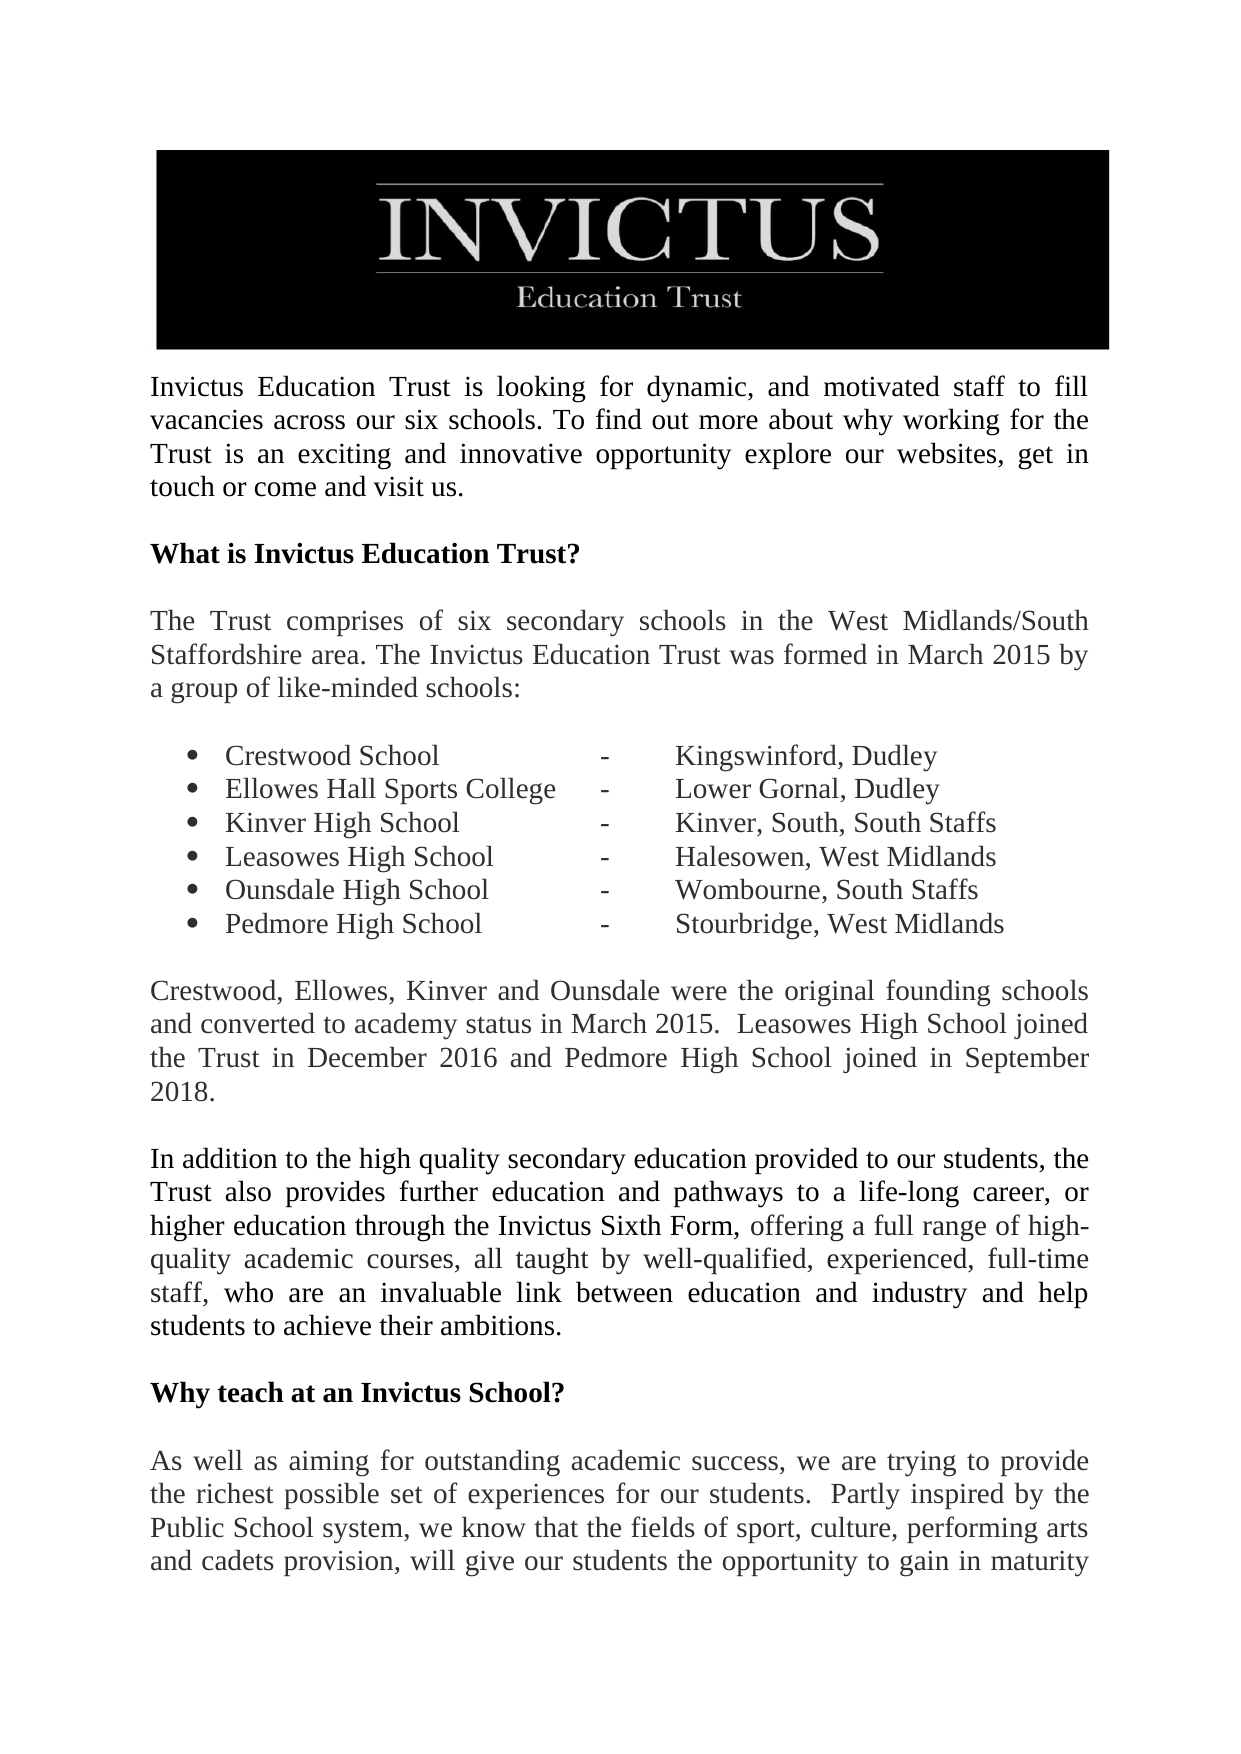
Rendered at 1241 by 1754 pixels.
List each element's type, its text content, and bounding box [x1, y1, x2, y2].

list Pedmore High School - Stourbridge, West Midlands [187, 906, 1090, 939]
list Kinver High School - Kinver, South, South Staffs [187, 805, 1090, 839]
list Ounsdale High School - Wombourne, South Staffs [187, 872, 1090, 906]
text Why teach at an Invictus School? [150, 1376, 1090, 1409]
text In addition to the high quality secondary education provided to our students, the Trust also provides further education and pathways to a life-long career, or higher education through the Invictus Sixth Form, offering a full range of high-quality academic courses, all taught by well-qualified, experienced, full-time staff, who are an invaluable link between education and industry and help students to achieve their ambitions. [150, 1141, 1090, 1342]
list Ellowes Hall Sports College - Lower Gornal, Dudley [187, 771, 1090, 805]
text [150, 1443, 1090, 1577]
text What is Invictus Education Trust? [150, 536, 1090, 570]
text Invictus Education Trust is looking for dynamic, and motivated staff to fill vacancies across our six schools. To find out more about why working for the Trust is an exciting and innovative opportunity explore our websites, get in touch or come and visit us. [150, 369, 1090, 503]
list Crestwood School - Kingswinford, Dudley [187, 738, 1090, 771]
text Crestwood, Ellowes, Kinver and Ounsdale were the original founding schools and converted to academy status in March 2015. Leasowes High School joined the Trust in December 2016 and Pedmore High School joined in September 2018. [150, 973, 1090, 1107]
list Leasowes High School - Halesowen, West Midlands [187, 839, 1090, 872]
picture [150, 150, 1110, 350]
text The Trust comprises of six secondary schools in the West Midlands/South Staffordshire area. The Invictus Education Trust was formed in March 2015 by a group of like-minded schools: [150, 603, 1090, 704]
